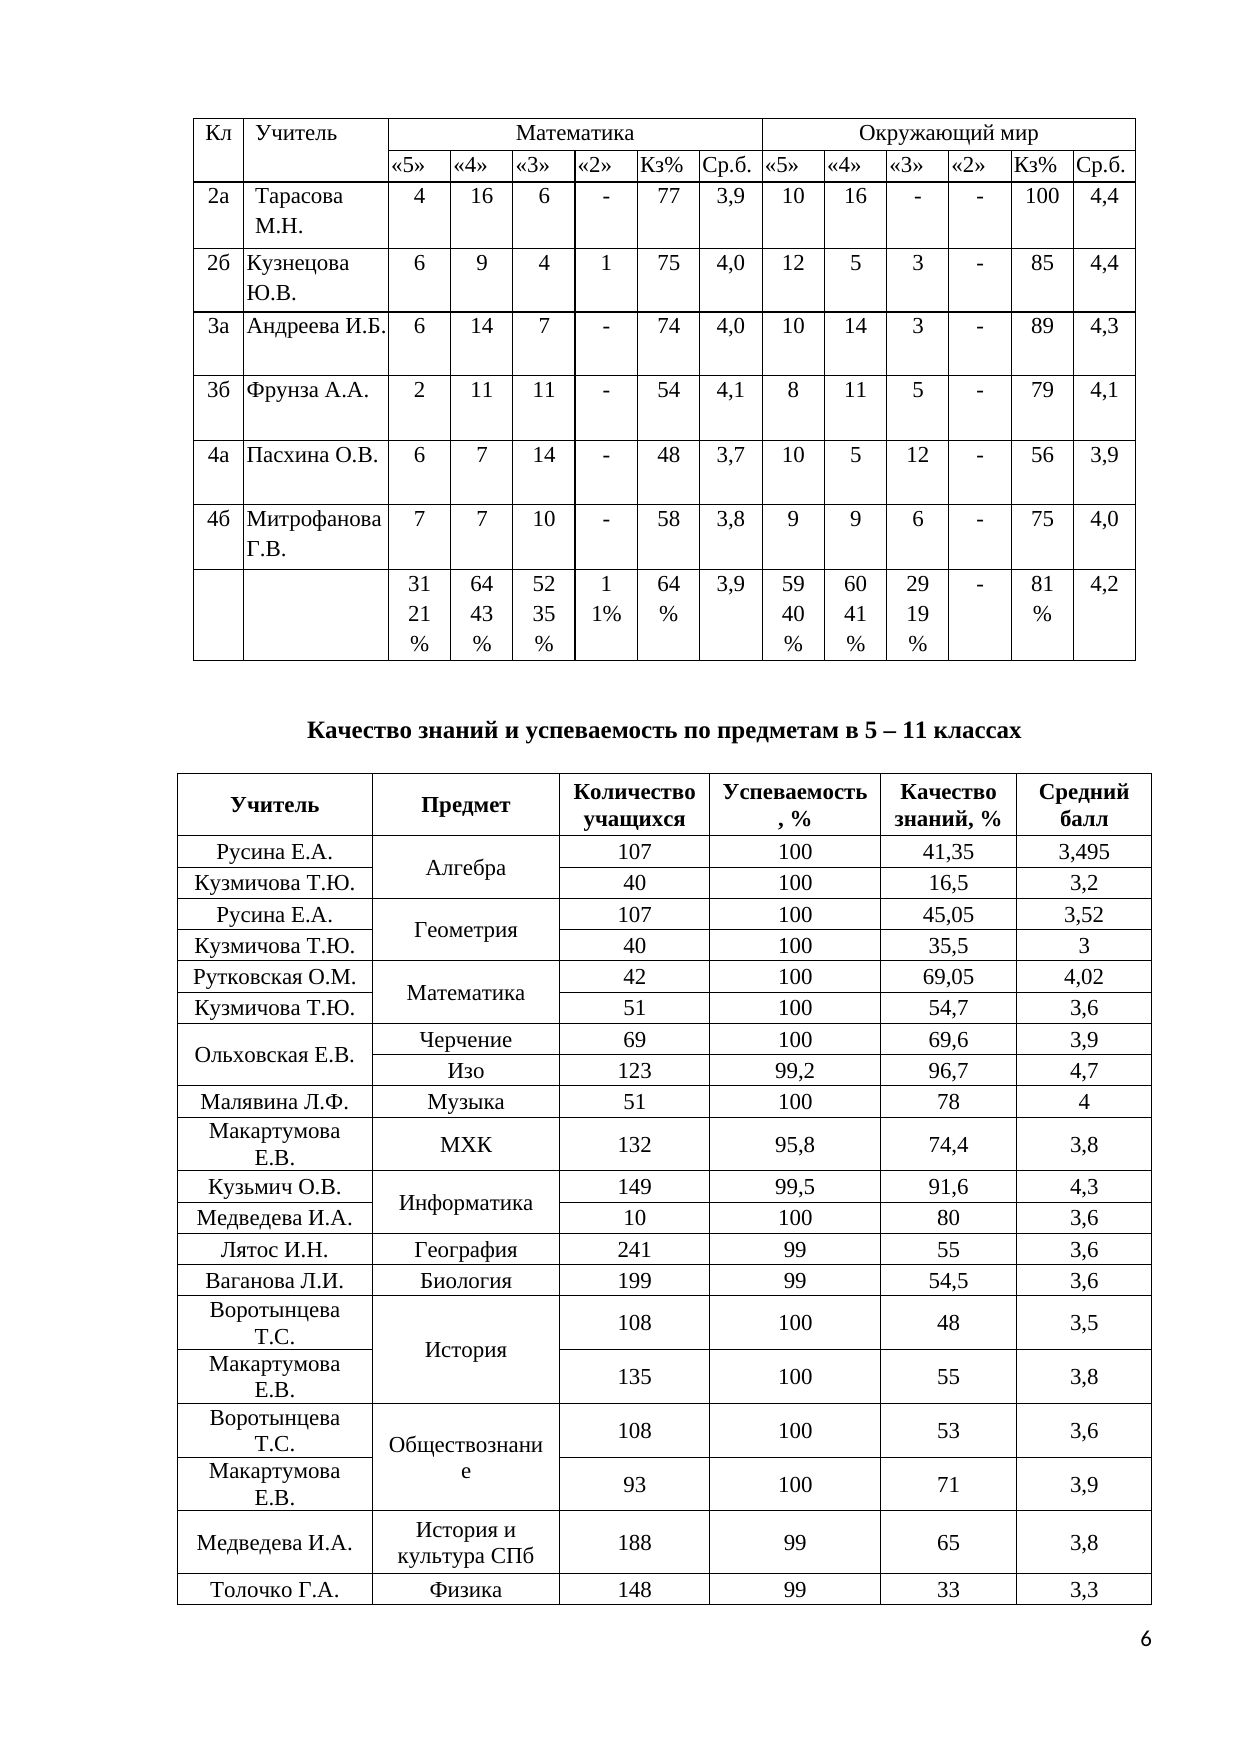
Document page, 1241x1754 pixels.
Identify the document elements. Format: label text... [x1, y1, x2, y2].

table_cell 100 [710, 1024, 880, 1054]
table_cell 55 [881, 1234, 1016, 1264]
table_cell 65 [881, 1511, 1016, 1573]
table_cell 11 [825, 376, 886, 440]
table_cell Толочко Г.А. [178, 1574, 372, 1604]
table_cell Музыка [373, 1086, 559, 1117]
table_cell 55 [881, 1350, 1016, 1403]
table_cell 100 [710, 930, 880, 960]
table_cell 4,0 [700, 249, 762, 311]
table_cell - [576, 183, 637, 248]
table_cell 96,7 [881, 1055, 1016, 1085]
table_cell Кузьмич О.В. [178, 1171, 372, 1202]
table_cell Малявина Л.Ф. [178, 1086, 372, 1117]
table_cell 69,6 [881, 1024, 1016, 1054]
table_cell 4 [389, 183, 450, 248]
table_cell 4,7 [1017, 1055, 1151, 1085]
table_cell 100 [710, 836, 880, 867]
table_cell 64% [638, 570, 699, 660]
table_cell - [576, 441, 637, 504]
table_cell 85 [1012, 249, 1073, 311]
table_cell «2» [576, 151, 637, 181]
table_cell 3,8 [700, 505, 762, 569]
table_cell 54,5 [881, 1265, 1016, 1295]
table_cell 69,05 [881, 961, 1016, 992]
table_cell - [949, 570, 1011, 660]
table_cell Кузнецова Ю.В. [244, 249, 388, 311]
table_cell Русина Е.А. [178, 899, 372, 929]
table_cell 3,9 [1017, 1458, 1151, 1510]
table_cell 107 [560, 836, 709, 867]
table_cell 11 [451, 376, 512, 440]
table_cell - [949, 313, 1011, 375]
table_cell 99,2 [710, 1055, 880, 1085]
table_cell 71 [881, 1458, 1016, 1510]
table_cell 149 [560, 1171, 709, 1202]
table_cell 31 21% [389, 570, 450, 660]
table_cell Медведева И.А. [178, 1511, 372, 1573]
table_cell - [949, 376, 1011, 440]
table_cell История и культура СПб [373, 1511, 559, 1573]
table_cell 3,6 [1017, 993, 1151, 1023]
table_cell «3» [513, 151, 574, 181]
table_cell 35,5 [881, 930, 1016, 960]
table_cell 100 [710, 993, 880, 1023]
table_cell 54,7 [881, 993, 1016, 1023]
table_cell Андреева И.Б. [244, 313, 388, 375]
table_cell Математика [373, 961, 559, 1023]
table_cell 188 [560, 1511, 709, 1573]
table_cell 99,5 [710, 1171, 880, 1202]
table_cell 10 [763, 313, 824, 375]
table_cell 16,5 [881, 868, 1016, 898]
table_cell 6 [389, 249, 450, 311]
table_cell 8 [763, 376, 824, 440]
table_cell 89 [1012, 313, 1073, 375]
table_cell 78 [881, 1086, 1016, 1117]
table_cell 64 43% [451, 570, 512, 660]
table_cell 1 [576, 249, 637, 311]
table_header Количество учащихся [560, 774, 709, 835]
table_cell 100 [710, 1296, 880, 1349]
table_cell 3,8 [1017, 1511, 1151, 1573]
table_cell 4,1 [700, 376, 762, 440]
table_cell 75 [1012, 505, 1073, 569]
table_cell 58 [638, 505, 699, 569]
table_cell 3,52 [1017, 899, 1151, 929]
table_cell 4,0 [700, 313, 762, 375]
table_cell 41,35 [881, 836, 1016, 867]
table_cell 3,6 [1017, 1404, 1151, 1457]
table_cell 4,4 [1074, 249, 1135, 311]
table_cell 54 [638, 376, 699, 440]
table_cell 7 [451, 441, 512, 504]
table_cell 40 [560, 868, 709, 898]
table_cell 241 [560, 1234, 709, 1264]
table_cell Фрунза А.А. [244, 376, 388, 440]
table_cell 16 [825, 183, 886, 248]
table_cell «5» [389, 151, 450, 181]
table_cell 123 [560, 1055, 709, 1085]
table_cell 2 [389, 376, 450, 440]
table_cell - [949, 505, 1011, 569]
table_cell 93 [560, 1458, 709, 1510]
table_header Учитель [178, 774, 372, 835]
table_cell 3 [887, 249, 948, 311]
table_cell 99 [710, 1265, 880, 1295]
table_cell 4 [513, 249, 574, 311]
table_cell 99 [710, 1234, 880, 1264]
table_cell 4,1 [1074, 376, 1135, 440]
table_cell Тарасова М.Н. [244, 183, 388, 248]
table_cell 16 [451, 183, 512, 248]
table_cell 33 [881, 1574, 1016, 1604]
table_cell 79 [1012, 376, 1073, 440]
table_cell 48 [881, 1296, 1016, 1349]
table_cell 52 35% [513, 570, 574, 660]
table_cell 3а [194, 313, 243, 375]
table_cell 4а [194, 441, 243, 504]
table_cell Информатика [373, 1171, 559, 1233]
table_cell 14 [825, 313, 886, 375]
table_cell 7 [389, 505, 450, 569]
table_cell «2» [949, 151, 1011, 181]
table_cell 10 [763, 183, 824, 248]
table_cell Русина Е.А. [178, 836, 372, 867]
table_cell 45,05 [881, 899, 1016, 929]
table_cell Изо [373, 1055, 559, 1085]
table_cell 10 [763, 441, 824, 504]
table_cell 51 [560, 1086, 709, 1117]
table_cell 7 [451, 505, 512, 569]
table_cell Воротынцева Т.С. [178, 1404, 372, 1457]
table_cell Кз% [638, 151, 699, 181]
table_cell 5 [825, 441, 886, 504]
table_cell 40 [560, 930, 709, 960]
table_header Успеваемость, % [710, 774, 880, 835]
table_cell 42 [560, 961, 709, 992]
table_cell 100 [710, 868, 880, 898]
table_cell 29 19% [887, 570, 948, 660]
table_cell 3,5 [1017, 1296, 1151, 1349]
table_cell 1 1% [576, 570, 637, 660]
table_cell МХК [373, 1118, 559, 1170]
table_cell 3,9 [700, 183, 762, 248]
table_cell 7 [513, 313, 574, 375]
table_cell 10 [513, 505, 574, 569]
table_cell 3,495 [1017, 836, 1151, 867]
table_cell 48 [638, 441, 699, 504]
table_cell - [576, 376, 637, 440]
table_cell 4б [194, 505, 243, 569]
table_cell 100 [710, 1404, 880, 1457]
table_cell 81% [1012, 570, 1073, 660]
table_cell 75 [638, 249, 699, 311]
table_cell 3,6 [1017, 1203, 1151, 1233]
table_cell Ваганова Л.И. [178, 1265, 372, 1295]
text Качество знаний и успеваемость по предметам в 5 – 11 классах [177, 715, 1152, 744]
table_cell Митрофанова Г.В. [244, 505, 388, 569]
table_header Предмет [373, 774, 559, 835]
table_cell 107 [560, 899, 709, 929]
table_cell 5 [825, 249, 886, 311]
table_cell 3,6 [1017, 1234, 1151, 1264]
table_cell 3б [194, 376, 243, 440]
table_cell 59 40% [763, 570, 824, 660]
table_cell 108 [560, 1404, 709, 1457]
table_cell 14 [513, 441, 574, 504]
table_cell 4,3 [1017, 1171, 1151, 1202]
table_cell Кз% [1012, 151, 1073, 181]
table_cell 5 [887, 376, 948, 440]
table_cell - [949, 249, 1011, 311]
table_cell Рутковская О.М. [178, 961, 372, 992]
table_cell [244, 570, 388, 660]
table_cell 4,0 [1074, 505, 1135, 569]
table_cell Медведева И.А. [178, 1203, 372, 1233]
table_cell 100 [710, 1203, 880, 1233]
table_cell 80 [881, 1203, 1016, 1233]
table_cell 91,6 [881, 1171, 1016, 1202]
table_cell Кузмичова Т.Ю. [178, 930, 372, 960]
table_cell Макартумова Е.В. [178, 1458, 372, 1510]
table_cell Биология [373, 1265, 559, 1295]
table_cell 4,2 [1074, 570, 1135, 660]
table_cell 100 [710, 1086, 880, 1117]
table_cell 2а [194, 183, 243, 248]
table_cell 3,6 [1017, 1265, 1151, 1295]
table_cell 3 [887, 313, 948, 375]
table_header Кл [194, 119, 243, 181]
table_cell - [949, 183, 1011, 248]
table_cell [194, 570, 243, 660]
table_cell 53 [881, 1404, 1016, 1457]
table_cell 100 [1012, 183, 1073, 248]
table_cell 10 [560, 1203, 709, 1233]
table_cell 9 [451, 249, 512, 311]
table_cell 12 [887, 441, 948, 504]
table_cell «4» [825, 151, 886, 181]
table_cell 6 [389, 313, 450, 375]
table_cell Геометрия [373, 899, 559, 960]
table_cell 74,4 [881, 1118, 1016, 1170]
table_cell 3,9 [700, 570, 762, 660]
table_cell Воротынцева Т.С. [178, 1296, 372, 1349]
table_cell 3,2 [1017, 868, 1151, 898]
table_cell 14 [451, 313, 512, 375]
table_cell Лятос И.Н. [178, 1234, 372, 1264]
table_cell 3,9 [1017, 1024, 1151, 1054]
table_cell Черчение [373, 1024, 559, 1054]
table_cell 3,9 [1074, 441, 1135, 504]
table_cell 60 41% [825, 570, 886, 660]
table_cell 9 [825, 505, 886, 569]
table_header Математика [389, 119, 762, 150]
table_cell 4 [1017, 1086, 1151, 1117]
table_cell 9 [763, 505, 824, 569]
table_cell Обществознание [373, 1404, 559, 1510]
table_cell Макартумова Е.В. [178, 1350, 372, 1403]
table_cell 99 [710, 1574, 880, 1604]
table_cell «5» [763, 151, 824, 181]
table_cell - [576, 313, 637, 375]
table_cell 69 [560, 1024, 709, 1054]
table_cell 3,8 [1017, 1350, 1151, 1403]
table_cell 6 [513, 183, 574, 248]
table_header Качество знаний, % [881, 774, 1016, 835]
table_cell 3,3 [1017, 1574, 1151, 1604]
table_cell 74 [638, 313, 699, 375]
table_cell 108 [560, 1296, 709, 1349]
table_cell «3» [887, 151, 948, 181]
table_cell Ср.б. [700, 151, 762, 181]
table_cell Макартумова Е.В. [178, 1118, 372, 1170]
table_cell Ср.б. [1074, 151, 1135, 181]
table_cell Кузмичова Т.Ю. [178, 868, 372, 898]
table_cell - [887, 183, 948, 248]
table_cell 3,8 [1017, 1118, 1151, 1170]
table_cell История [373, 1296, 559, 1403]
table_cell 4,3 [1074, 313, 1135, 375]
table_cell 100 [710, 1350, 880, 1403]
table_cell 56 [1012, 441, 1073, 504]
table_cell 77 [638, 183, 699, 248]
table_cell 11 [513, 376, 574, 440]
table_cell 135 [560, 1350, 709, 1403]
table_cell География [373, 1234, 559, 1264]
table_cell 4,4 [1074, 183, 1135, 248]
table_cell 199 [560, 1265, 709, 1295]
table_cell Пасхина О.В. [244, 441, 388, 504]
table_cell 100 [710, 1458, 880, 1510]
table_cell «4» [451, 151, 512, 181]
table_cell 12 [763, 249, 824, 311]
table_header Учитель [244, 119, 388, 181]
table_cell Физика [373, 1574, 559, 1604]
table_header Средний балл [1017, 774, 1151, 835]
table_cell 3,7 [700, 441, 762, 504]
table_cell 132 [560, 1118, 709, 1170]
table_cell 4,02 [1017, 961, 1151, 992]
table_cell 6 [887, 505, 948, 569]
table_cell 2б [194, 249, 243, 311]
table_cell 51 [560, 993, 709, 1023]
table_cell 99 [710, 1511, 880, 1573]
table_cell 95,8 [710, 1118, 880, 1170]
table_cell 6 [389, 441, 450, 504]
table_cell 100 [710, 961, 880, 992]
table_cell 148 [560, 1574, 709, 1604]
table_cell - [576, 505, 637, 569]
table_cell 100 [710, 899, 880, 929]
table_cell Ольховская Е.В. [178, 1024, 372, 1085]
table_cell - [949, 441, 1011, 504]
table_header Окружающий мир [763, 119, 1135, 150]
table_cell 3 [1017, 930, 1151, 960]
table_cell Алгебра [373, 836, 559, 898]
table_cell Кузмичова Т.Ю. [178, 993, 372, 1023]
